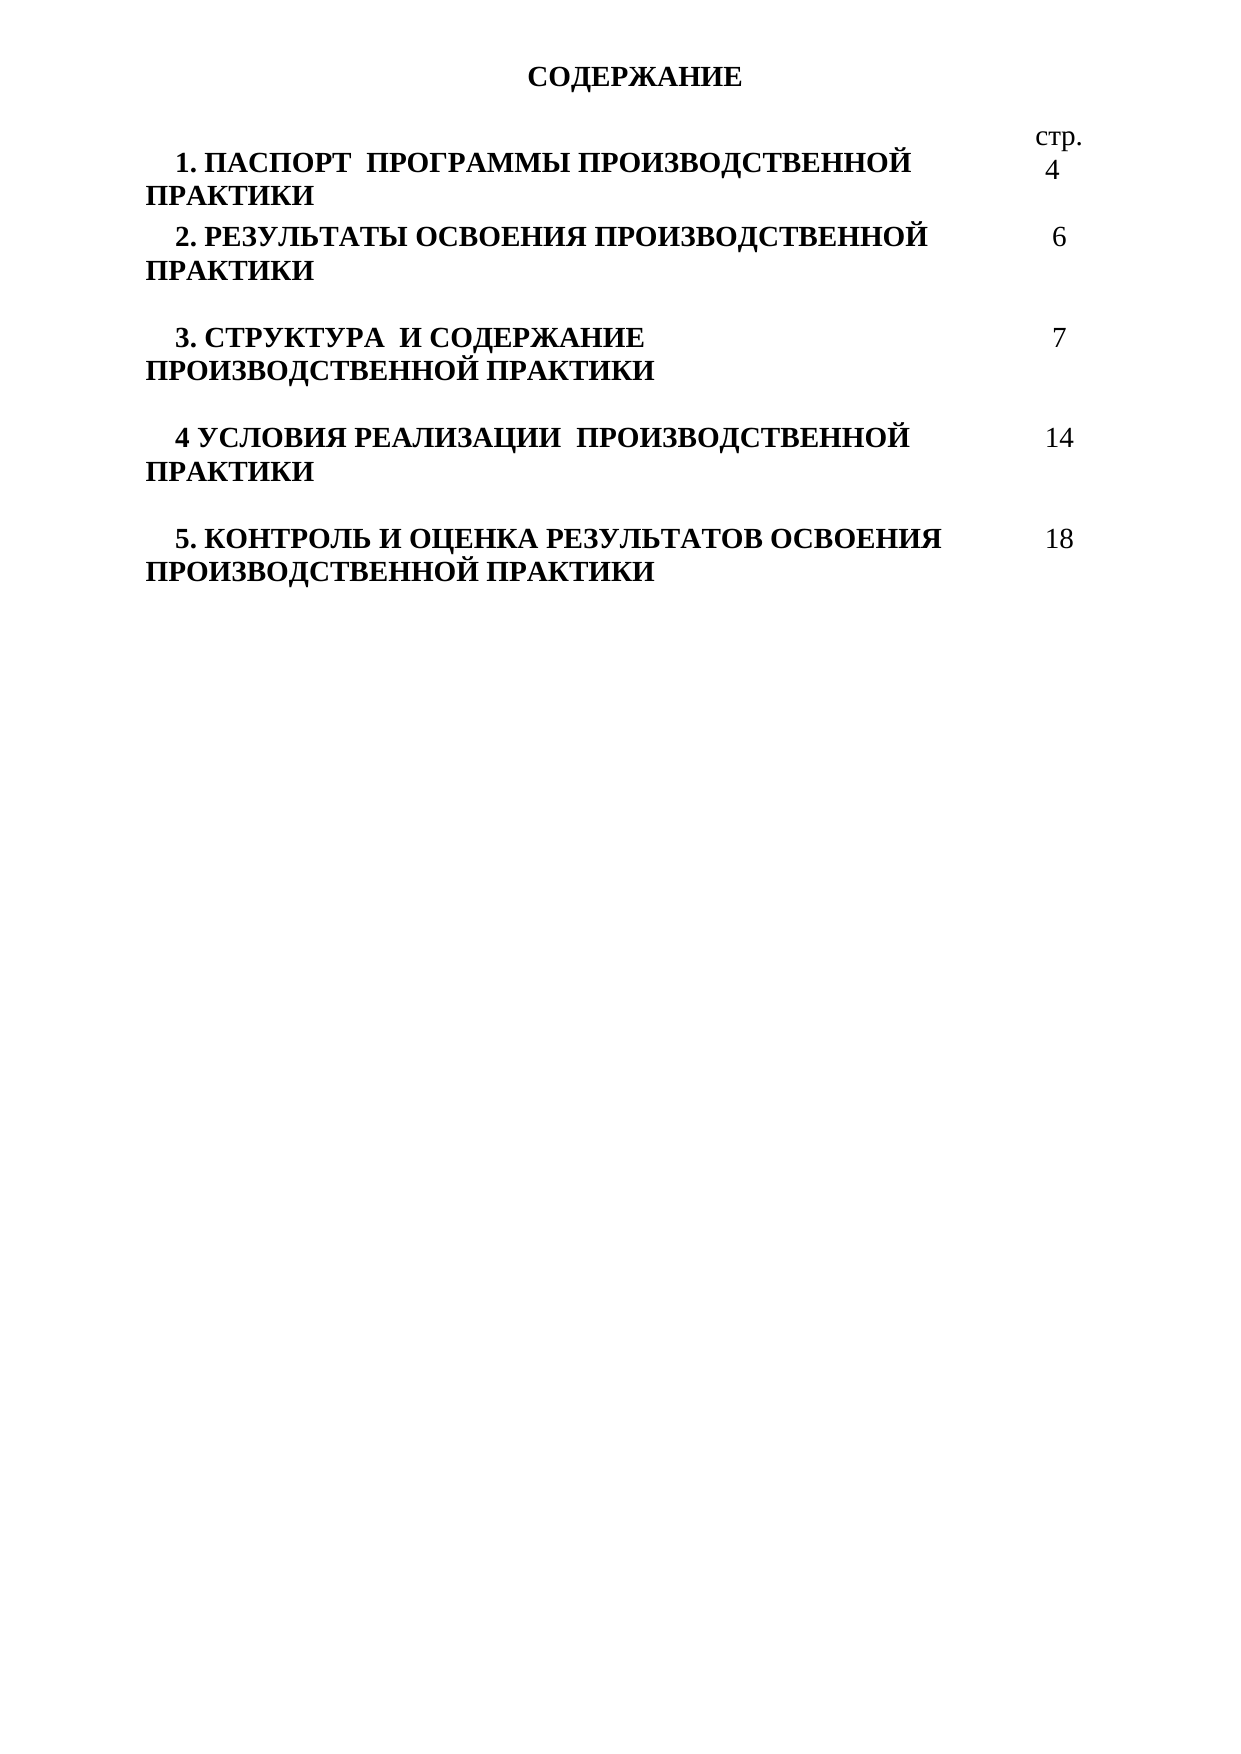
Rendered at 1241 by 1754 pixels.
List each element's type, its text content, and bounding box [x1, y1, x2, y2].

table_cell 14 [989, 420, 1099, 521]
table_cell 4 условия реализации ПРОИЗВОДСТВЕННОЙ ПРАКТИКИ [59, 420, 989, 521]
text СОДЕРЖАНИЕ [89, 59, 1152, 93]
table_header стр. 4 [989, 119, 1099, 219]
table_cell 18 [989, 521, 1099, 622]
table_cell 5. Контроль и оценка результатов освоения ПРОИЗВОДСТВЕННОЙ ПРАКТИКИ [59, 521, 989, 622]
table_cell 2. результаты освоения ПРОИЗВОДСТВЕННОЙ ПРАКТИКИ [59, 219, 989, 320]
table_cell 6 [989, 219, 1099, 320]
table_cell 7 [989, 320, 1099, 420]
table_cell 3. СТРУКТУРА и содержание ПРОИЗВОДСТВЕННОЙ ПРАКТИКИ [59, 320, 989, 420]
table_header 1. ПАСПОРТ ПРОГРАММЫ ПРОИЗВОДСТВЕННОЙ ПРАКТИКИ [59, 119, 989, 219]
